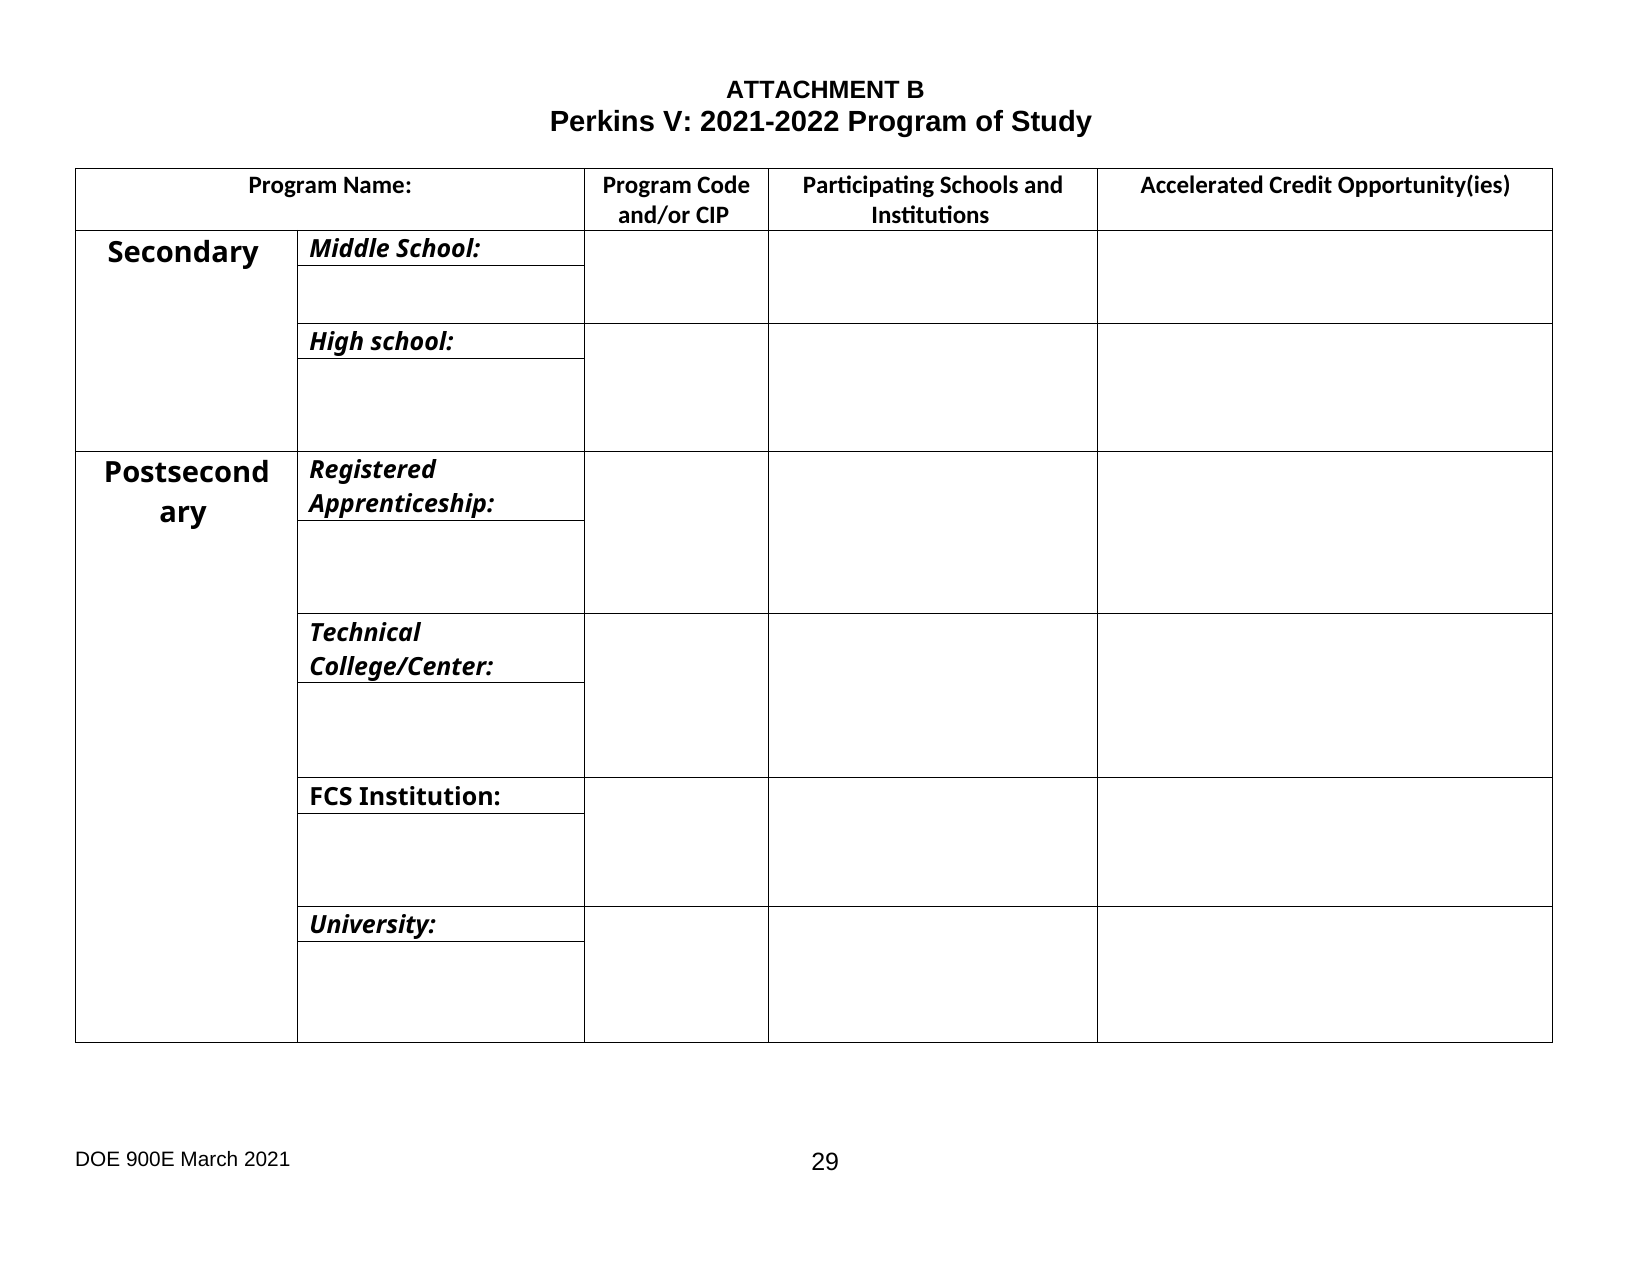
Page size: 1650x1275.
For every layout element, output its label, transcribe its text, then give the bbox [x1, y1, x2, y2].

table_header Program Code and/or CIP [585, 169, 768, 230]
table_cell [769, 907, 1097, 1042]
table_cell [769, 614, 1097, 777]
table_cell [298, 942, 584, 1042]
table_cell Registered Apprenticeship: [298, 452, 584, 520]
table_cell Postsecondary [76, 452, 297, 1042]
table_cell [298, 266, 584, 323]
table_cell Secondary [76, 231, 297, 451]
table_header Program Name: [76, 169, 584, 230]
table_cell Technical College/Center: [298, 614, 584, 682]
table_cell University: [298, 907, 584, 941]
table_cell High school: [298, 324, 584, 358]
table_cell [298, 683, 584, 777]
table_cell [1098, 614, 1552, 777]
table_cell [1098, 778, 1552, 906]
table_cell [585, 907, 768, 1042]
table_cell [585, 452, 768, 613]
table_cell [585, 778, 768, 906]
table_cell [1098, 907, 1552, 1042]
table_cell [298, 521, 584, 613]
text Perkins V: 2021-2022 Program of Study [75, 104, 1575, 137]
table_cell [1098, 452, 1552, 613]
table_cell [585, 231, 768, 323]
table_cell Middle School: [298, 231, 584, 265]
table_cell [298, 814, 584, 906]
table_cell [1098, 231, 1552, 323]
table_header Participating Schools and Institutions [769, 169, 1097, 230]
table_cell [769, 231, 1097, 323]
table_cell [585, 614, 768, 777]
text ATTACHMENT B [75, 75, 1575, 104]
table_cell FCS Institution: [298, 778, 584, 812]
table_cell [585, 324, 768, 451]
table_cell [769, 452, 1097, 613]
table_header Accelerated Credit Opportunity(ies) [1098, 169, 1552, 230]
table_cell [1098, 324, 1552, 451]
table_cell [298, 359, 584, 451]
table_cell [769, 778, 1097, 906]
table_cell [769, 324, 1097, 451]
